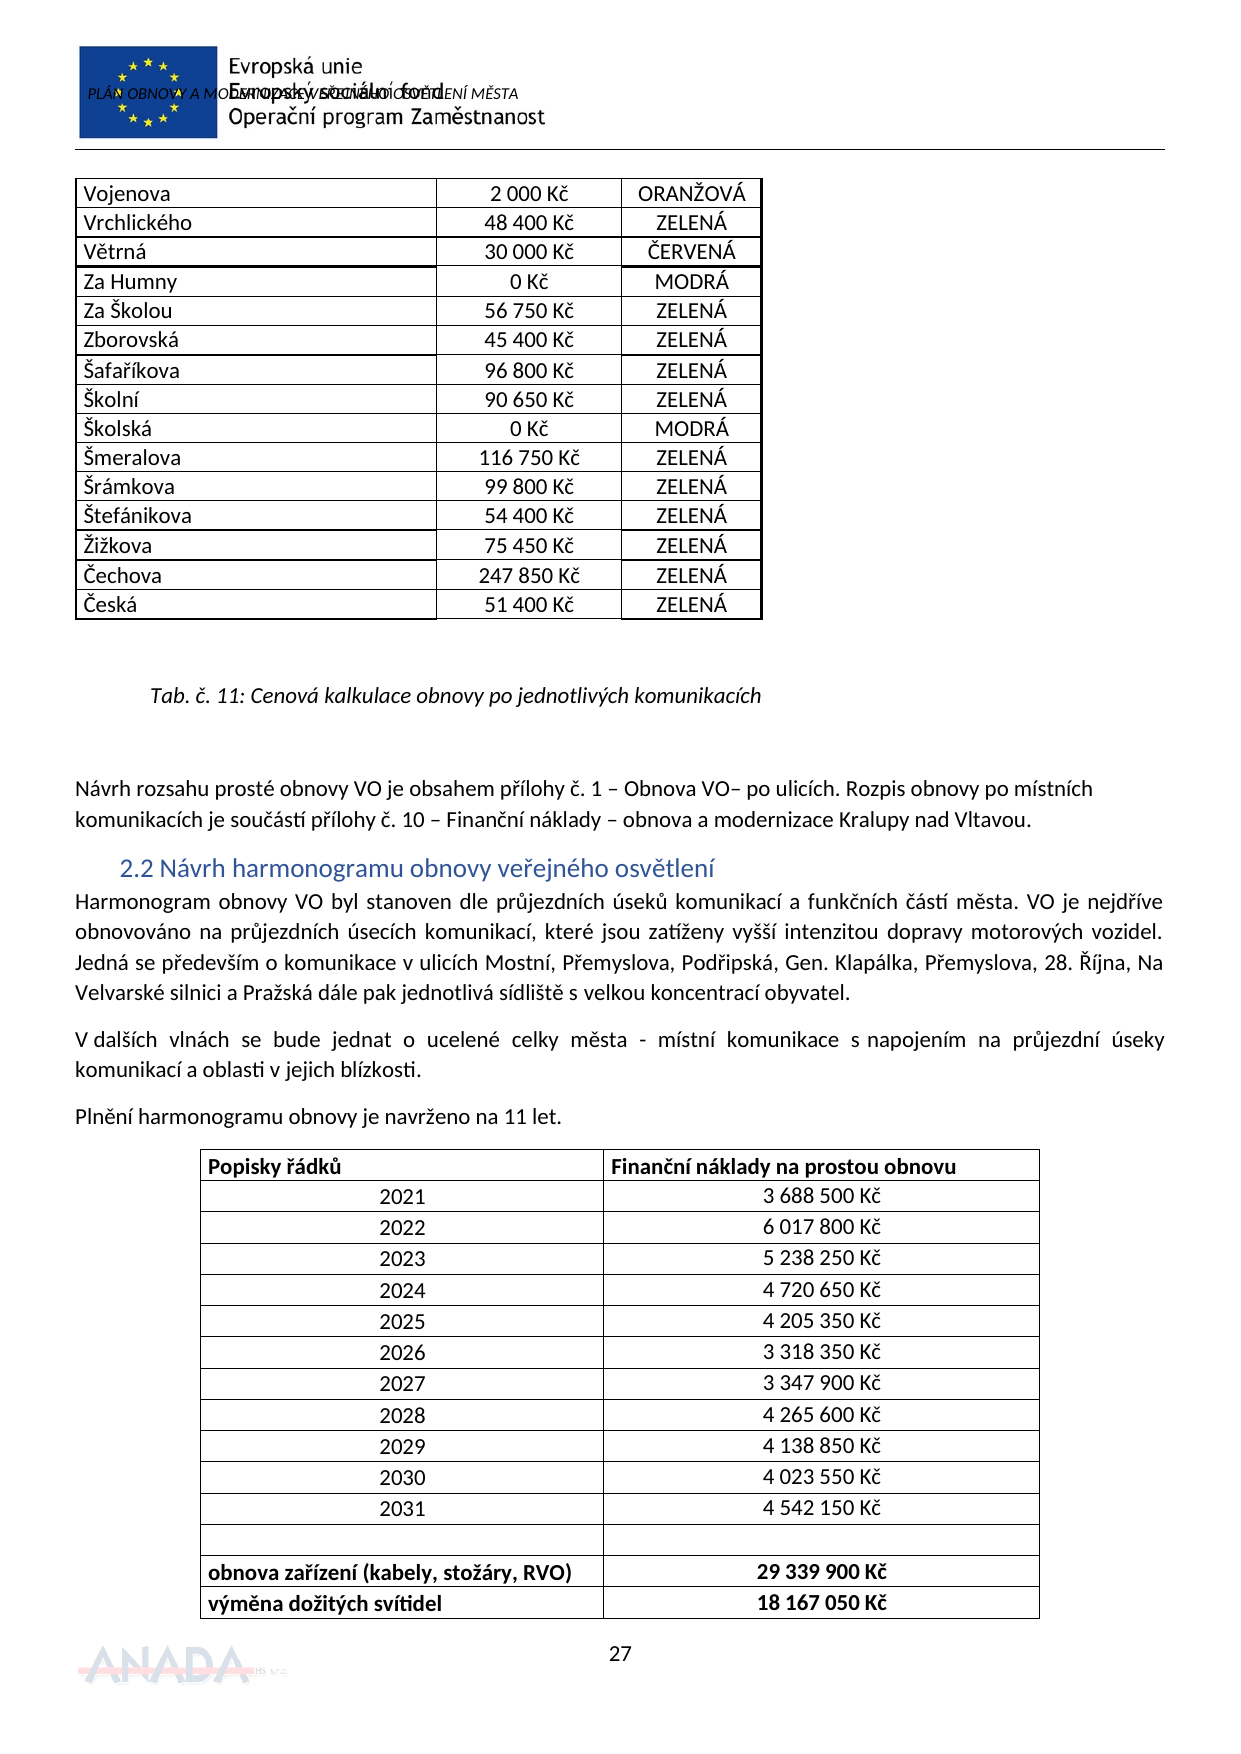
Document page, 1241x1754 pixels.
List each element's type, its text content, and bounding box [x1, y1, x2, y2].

table_cell ZELENÁ [622, 531, 760, 559]
table_cell 4 023 550 Kč [604, 1462, 1039, 1492]
table_cell 4 265 600 Kč [604, 1400, 1039, 1430]
table_cell ZELENÁ [622, 385, 760, 413]
table_cell ZELENÁ [622, 501, 760, 529]
table_cell 99 800 Kč [437, 472, 621, 500]
table_cell 90 650 Kč [437, 385, 621, 413]
table_cell MODRÁ [622, 414, 760, 442]
text Návrh rozsahu prosté obnovy VO je obsahem přílohy č. 1 – Obnova VO– po ulicích. Rozpis obnovy po místních komunikacích je součástí přílohy č. 10 – Finanční náklady – obnova a modernizace Kralupy nad Vltavou. [75, 774, 1165, 833]
table_cell Vrchlického [77, 208, 436, 236]
table_cell 3 318 350 Kč [604, 1337, 1039, 1367]
table_cell ZELENÁ [622, 297, 760, 324]
table_cell ČERVENÁ [622, 238, 760, 265]
table_cell [201, 1525, 603, 1555]
table_cell ZELENÁ [622, 356, 760, 384]
table_cell Štefánikova [77, 501, 436, 529]
table_cell Za Školou [77, 297, 436, 324]
table_cell 2030 [201, 1462, 603, 1492]
table_cell 247 850 Kč [437, 560, 621, 589]
table_cell obnova zařízení (kabely, stožáry, RVO) [201, 1556, 603, 1586]
table_cell výměna dožitých svítidel [201, 1587, 603, 1617]
table_cell 2026 [201, 1337, 603, 1367]
table_cell Šmeralova [77, 443, 436, 471]
table_cell ZELENÁ [622, 561, 760, 589]
table_cell 54 400 Kč [437, 501, 621, 529]
table_cell 29 339 900 Kč [604, 1556, 1039, 1586]
table_cell Česká [77, 590, 436, 618]
table_cell MODRÁ [622, 268, 760, 296]
table_cell 2031 [201, 1494, 603, 1524]
table_cell 96 800 Kč [437, 355, 621, 384]
text Harmonogram obnovy VO byl stanoven dle průjezdních úseků komunikací a funkčních částí města. VO je nejdříve obnovováno na průjezdních úsecích komunikací, které jsou zatíženy vyšší intenzitou dopravy motorových vozidel. Jedná se především o komunikace v ulicích Mostní, Přemyslova, Podřipská, Gen. Klapálka, Přemyslova, 28. Října, Na Velvarské silnici a Pražská dále pak jednotlivá sídliště s velkou koncentrací obyvatel. [75, 887, 1165, 1006]
table_cell 4 138 850 Kč [604, 1431, 1039, 1461]
table_cell 51 400 Kč [437, 590, 621, 618]
table_cell ZELENÁ [622, 590, 760, 618]
table_cell 2 000 Kč [437, 179, 621, 207]
table_cell 4 720 650 Kč [604, 1275, 1039, 1305]
table_cell Zborovská [77, 326, 436, 354]
table_cell ORANŽOVÁ [622, 179, 760, 207]
table_cell ZELENÁ [622, 326, 760, 354]
table_cell 2027 [201, 1369, 603, 1399]
table_cell 4 542 150 Kč [604, 1494, 1039, 1524]
table_cell 2024 [201, 1275, 603, 1305]
table_cell 48 400 Kč [437, 208, 621, 236]
table_cell 2028 [201, 1400, 603, 1430]
table_cell 0 Kč [437, 414, 621, 442]
table_cell 5 238 250 Kč [604, 1244, 1039, 1274]
subtitle Návrh harmonogramu obnovy veřejného osvětlení [119, 852, 1165, 885]
table_cell 2029 [201, 1431, 603, 1461]
table_header Popisky řádků [201, 1150, 603, 1180]
table_cell Za Humny [77, 268, 436, 296]
table_cell 116 750 Kč [437, 443, 621, 471]
table_header Finanční náklady na prostou obnovu [604, 1150, 1039, 1180]
table_cell Šafaříkova [77, 356, 436, 384]
table_cell 2022 [201, 1212, 603, 1242]
table_cell Vojenova [77, 179, 436, 207]
table_cell ZELENÁ [622, 208, 760, 236]
table_cell Školní [77, 385, 436, 413]
table_cell 75 450 Kč [437, 530, 621, 559]
table_cell 2021 [201, 1181, 603, 1211]
table_cell Šrámkova [77, 472, 436, 500]
table_cell 2023 [201, 1244, 603, 1274]
table_cell 45 400 Kč [437, 326, 621, 354]
table_cell 0 Kč [437, 266, 621, 296]
table_cell 6 017 800 Kč [604, 1212, 1039, 1242]
text Plnění harmonogramu obnovy je navrženo na 11 let. [75, 1102, 1165, 1130]
table_cell [604, 1525, 1039, 1555]
table_cell 3 688 500 Kč [604, 1181, 1039, 1211]
table_cell Čechova [77, 561, 436, 589]
table_cell Žižkova [77, 531, 436, 559]
table_cell Větrná [77, 238, 436, 265]
table_cell 2025 [201, 1306, 603, 1336]
table_cell Školská [77, 414, 436, 442]
table_cell ZELENÁ [622, 472, 760, 500]
table_cell 30 000 Kč [437, 238, 621, 265]
table_cell 18 167 050 Kč [604, 1587, 1039, 1617]
list Tab. č. 11: Cenová kalkulace obnovy po jednotlivých komunikacích [150, 681, 1165, 709]
table_cell 3 347 900 Kč [604, 1369, 1039, 1399]
table_cell 4 205 350 Kč [604, 1306, 1039, 1336]
picture [76, 43, 549, 143]
text V dalších vlnách se bude jednat o ucelené celky města - místní komunikace s napojením na průjezdní úseky komunikací a oblasti v jejich blízkosti. [75, 1025, 1165, 1083]
table_cell ZELENÁ [622, 443, 760, 471]
table_cell 56 750 Kč [437, 297, 621, 324]
